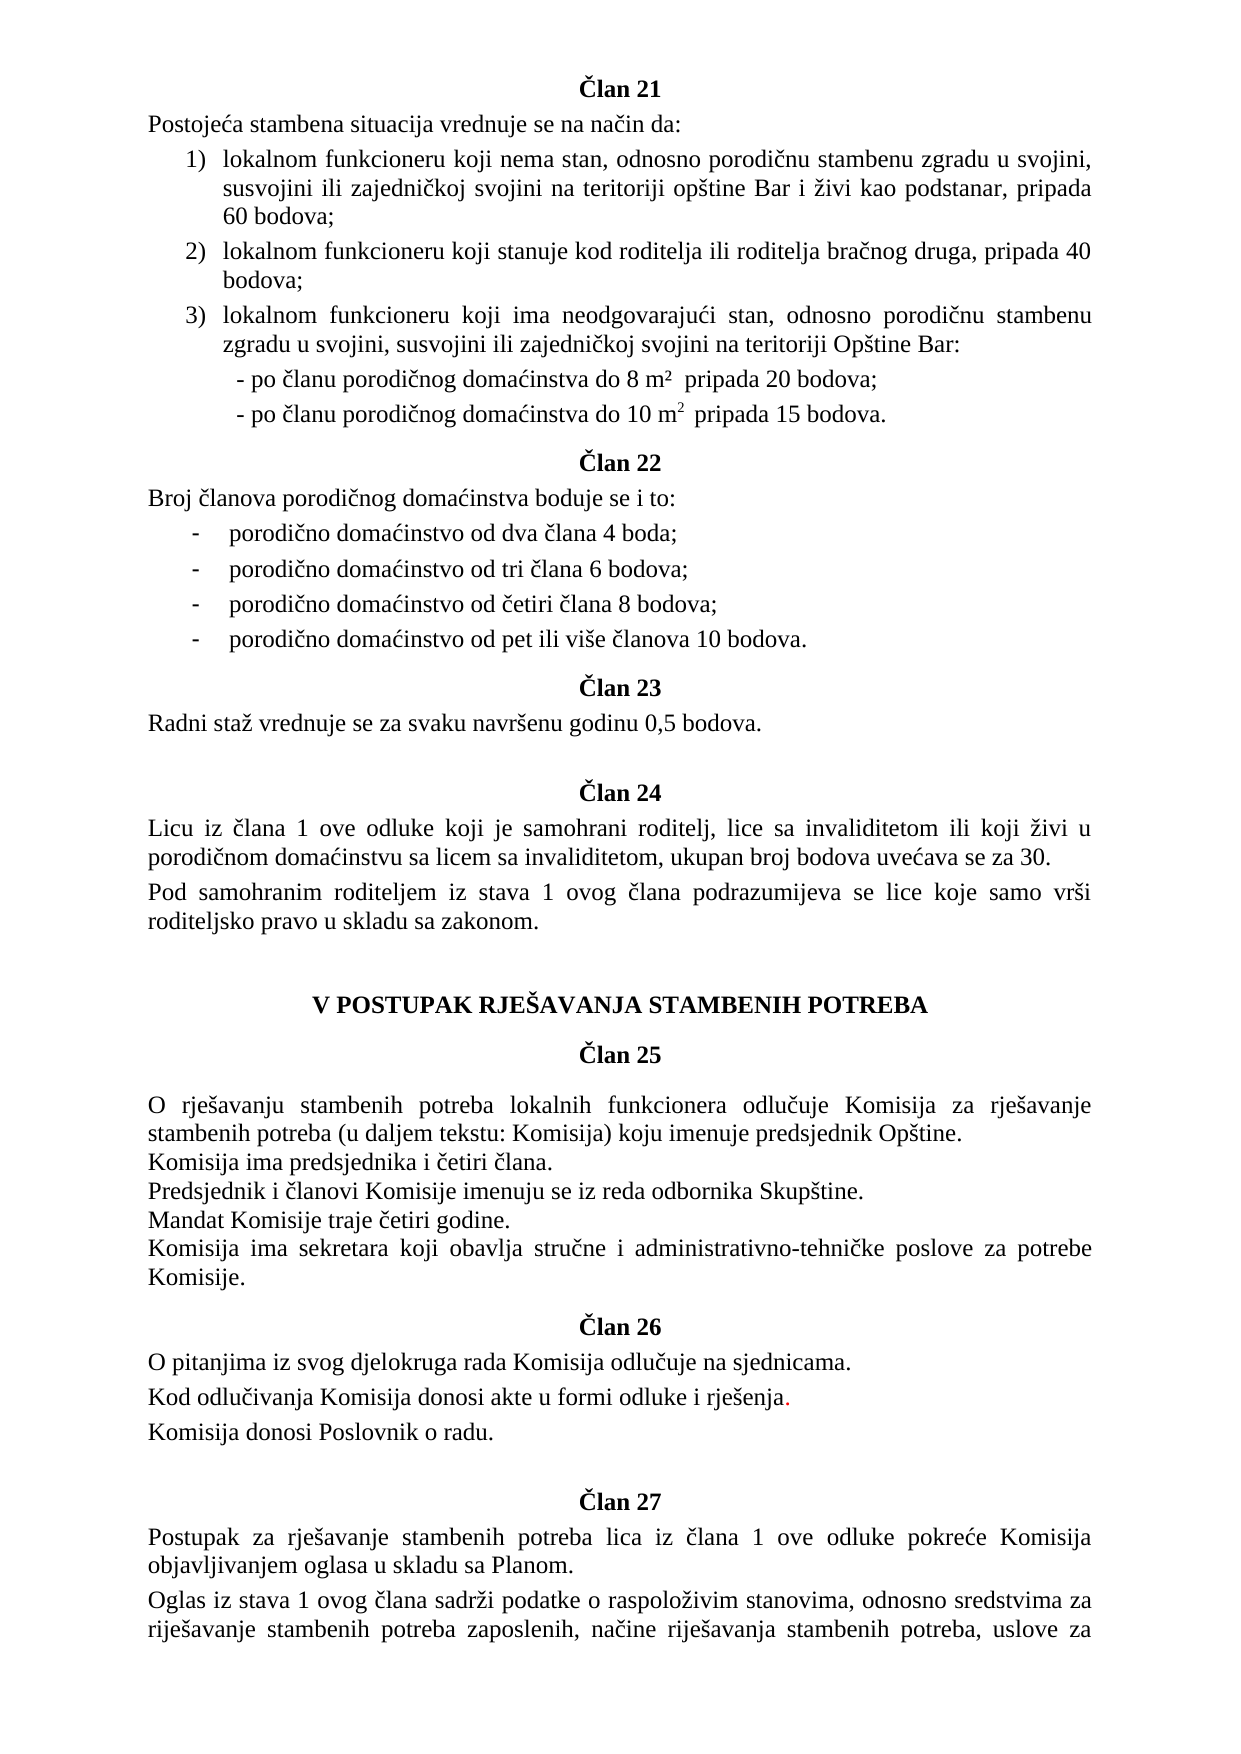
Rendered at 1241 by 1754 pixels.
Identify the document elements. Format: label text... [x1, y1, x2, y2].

list porodično domaćinstvo od četiri člana 8 bodova; [191, 589, 1093, 617]
text Član 26 [148, 1312, 1093, 1341]
list porodično domaćinstvo od dva člana 4 boda; [191, 518, 1093, 547]
text Član 24 [148, 778, 1093, 807]
text Postojeća stambena situacija vrednuje se na način da: [148, 109, 1093, 138]
text Komisija donosi Poslovnik o radu. [148, 1417, 1093, 1446]
text Radni staž vrednuje se za svaku navršenu godinu 0,5 bodova. [148, 708, 1093, 737]
list porodično domaćinstvo od tri člana 6 bodova; [191, 553, 1093, 582]
text Komisija ima sekretara koji obavlja stručne i administrativno-tehničke poslove za potrebe Komisije. [148, 1233, 1093, 1291]
text Licu iz člana 1 ove odluke koji je samohrani roditelj, lice sa invaliditetom ili koji živi u porodičnom domaćinstvu sa licem sa invaliditetom, ukupan broj bodova uvećava se za 30. [148, 813, 1093, 871]
text O rješavanju stambenih potreba lokalnih funkcionera odlučuje Komisija za rješavanje stambenih potreba (u daljem tekstu: Komisija) koju imenuje predsjednik Opštine. [148, 1090, 1093, 1147]
text V POSTUPAK RJEŠAVANJA STAMBENIH POTREBA [148, 991, 1093, 1019]
list lokalnom funkcioneru koji nema stan, odnosno porodičnu stambenu zgradu u svojini, susvojini ili zajedničkoj svojini na teritoriji opštine Bar i živi kao podstanar, pripada 60 bodova; [185, 144, 1093, 230]
text Član 22 [148, 448, 1093, 477]
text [148, 1586, 1093, 1643]
list lokalnom funkcioneru koji stanuje kod roditelja ili roditelja bračnog druga, pripada 40 bodova; [185, 236, 1093, 294]
text Član 21 [148, 74, 1093, 103]
text Broj članova porodičnog domaćinstva boduje se i to: [148, 483, 1093, 512]
text Kod odlučivanja Komisija donosi akte u formi odluke i rješenja. [148, 1382, 1093, 1411]
text Član 23 [148, 673, 1093, 702]
text O pitanjima iz svog djelokruga rada Komisija odlučuje na sjednicama. [148, 1347, 1093, 1376]
text Pod samohranim roditeljem iz stava 1 ovog člana podrazumijeva se lice koje samo vrši roditeljsko pravo u skladu sa zakonom. [148, 877, 1093, 935]
text Mandat Komisije traje četiri godine. [148, 1205, 1093, 1233]
text Postupak za rješavanje stambenih potreba lica iz člana 1 ove odluke pokreće Komisija objavljivanjem oglasa u skladu sa Planom. [148, 1522, 1093, 1579]
list lokalnom funkcioneru koji ima neodgovarajući stan, odnosno porodičnu stambenu zgradu u svojini, susvojini ili zajedničkoj svojini na teritoriji Opštine Bar: [185, 300, 1093, 358]
text - po članu porodičnog domaćinstva do 10 m2 pripada 15 bodova. [236, 399, 1093, 428]
list porodično domaćinstvo od pet ili više članova 10 bodova. [191, 624, 1093, 653]
text Član 27 [148, 1487, 1093, 1516]
text Član 25 [148, 1040, 1093, 1069]
text - po članu porodičnog domaćinstva do 8 m² pripada 20 bodova; [236, 364, 1093, 393]
text Komisija ima predsjednika i četiri člana. [148, 1147, 1093, 1176]
text Predsjednik i članovi Komisije imenuju se iz reda odbornika Skupštine. [148, 1176, 1093, 1205]
